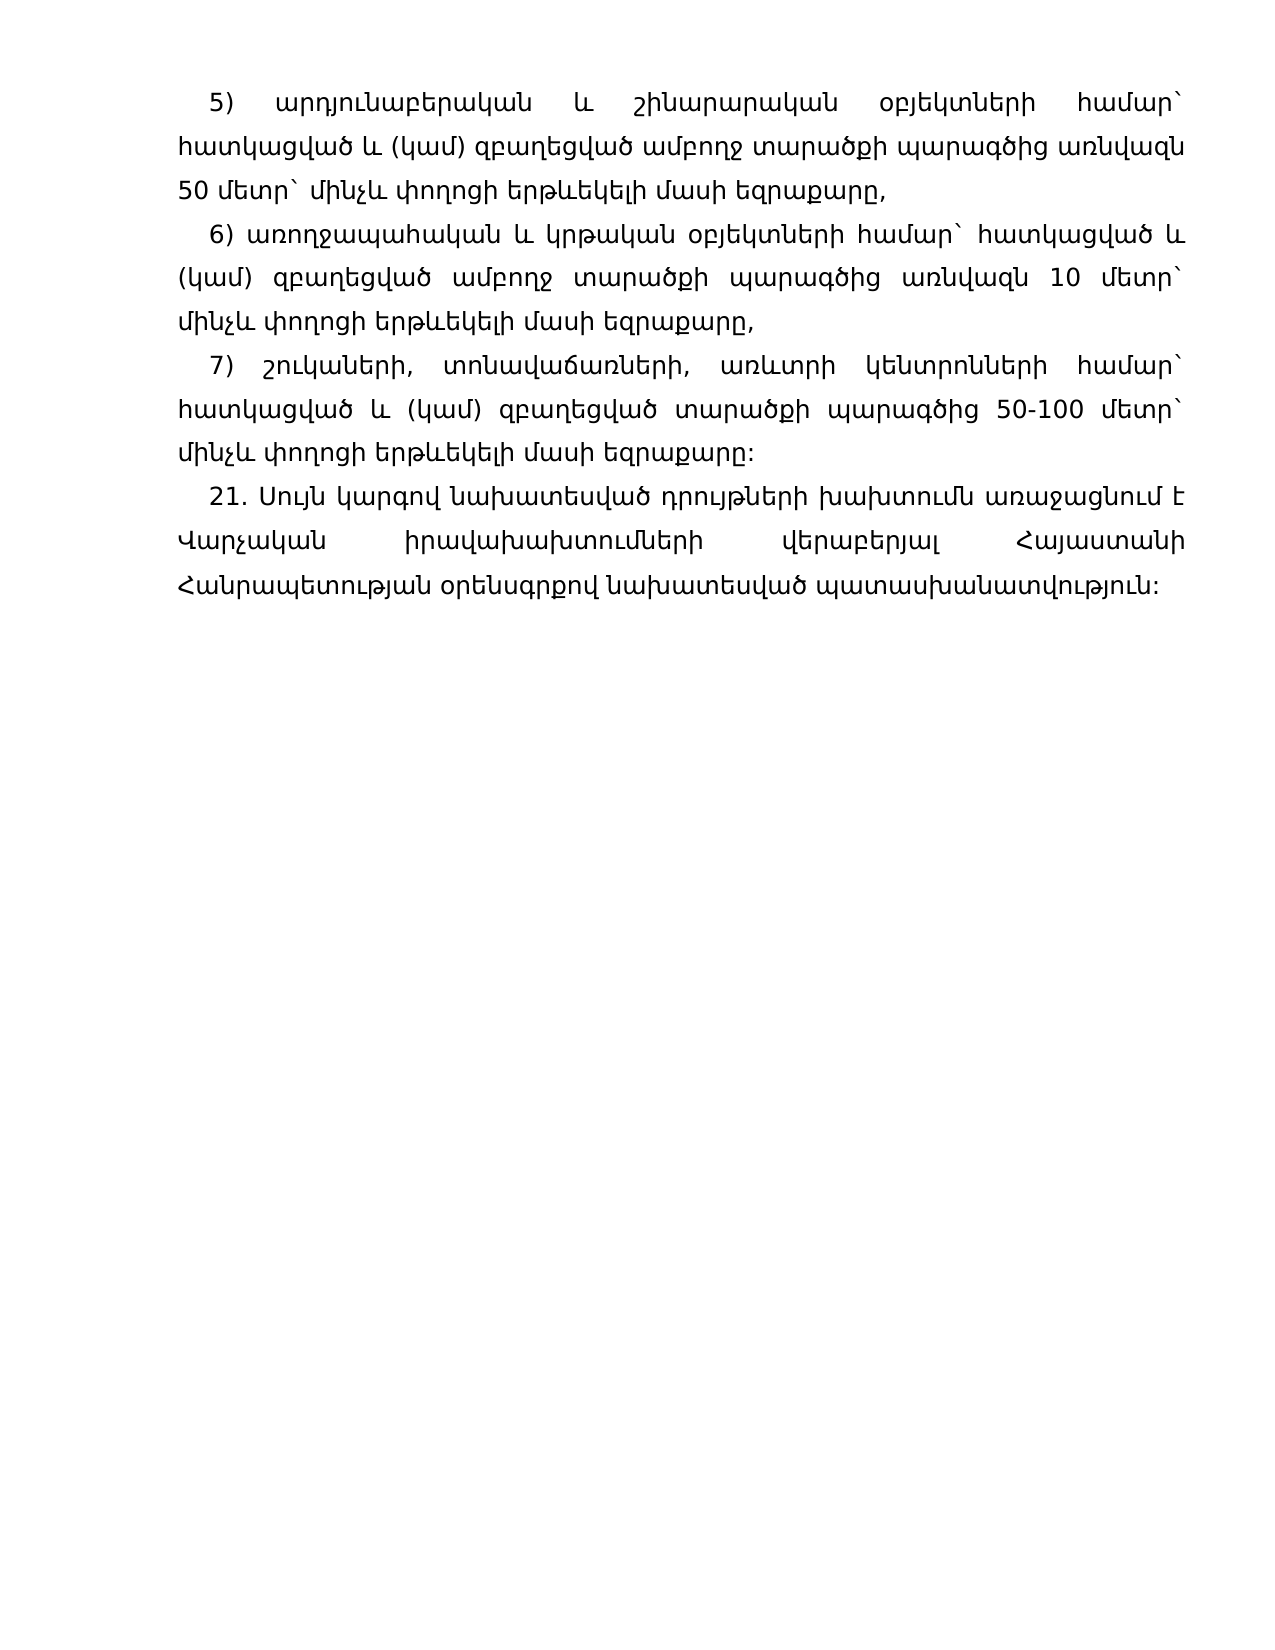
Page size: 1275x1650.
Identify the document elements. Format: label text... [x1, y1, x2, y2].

text 5) արդյունաբերական և շինարարական օբյեկտների համար` հատկացված և (կամ) զբաղեցված ամբողջ տարածքի պարագծից առնվազն 50 մետր` մինչև փողոցի երթևեկելի մասի եզրաքարը, [177, 89, 1186, 205]
text 6) առողջապահական և կրթական օբյեկտների համար` հատկացված և (կամ) զբաղեցված ամբողջ տարածքի պարագծից առնվազն 10 մետր` մինչև փողոցի երթևեկելի մասի եզրաքարը, [177, 220, 1186, 337]
text 7) շուկաների, տոնավաճառների, առևտրի կենտրոնների համար` հատկացված և (կամ) զբաղեցված տարածքի պարագծից 50-100 մետր` մինչև փողոցի երթևեկելի մասի եզրաքարը: [177, 351, 1186, 468]
text 21. Սույն կարգով նախատեսված դրույթների խախտումն առաջացնում է Վարչական իրավախախտումների վերաբերյալ Հայաստանի Հանրապետության օրենսգրքով նախատեսված պատասխանատվություն: [177, 482, 1186, 600]
